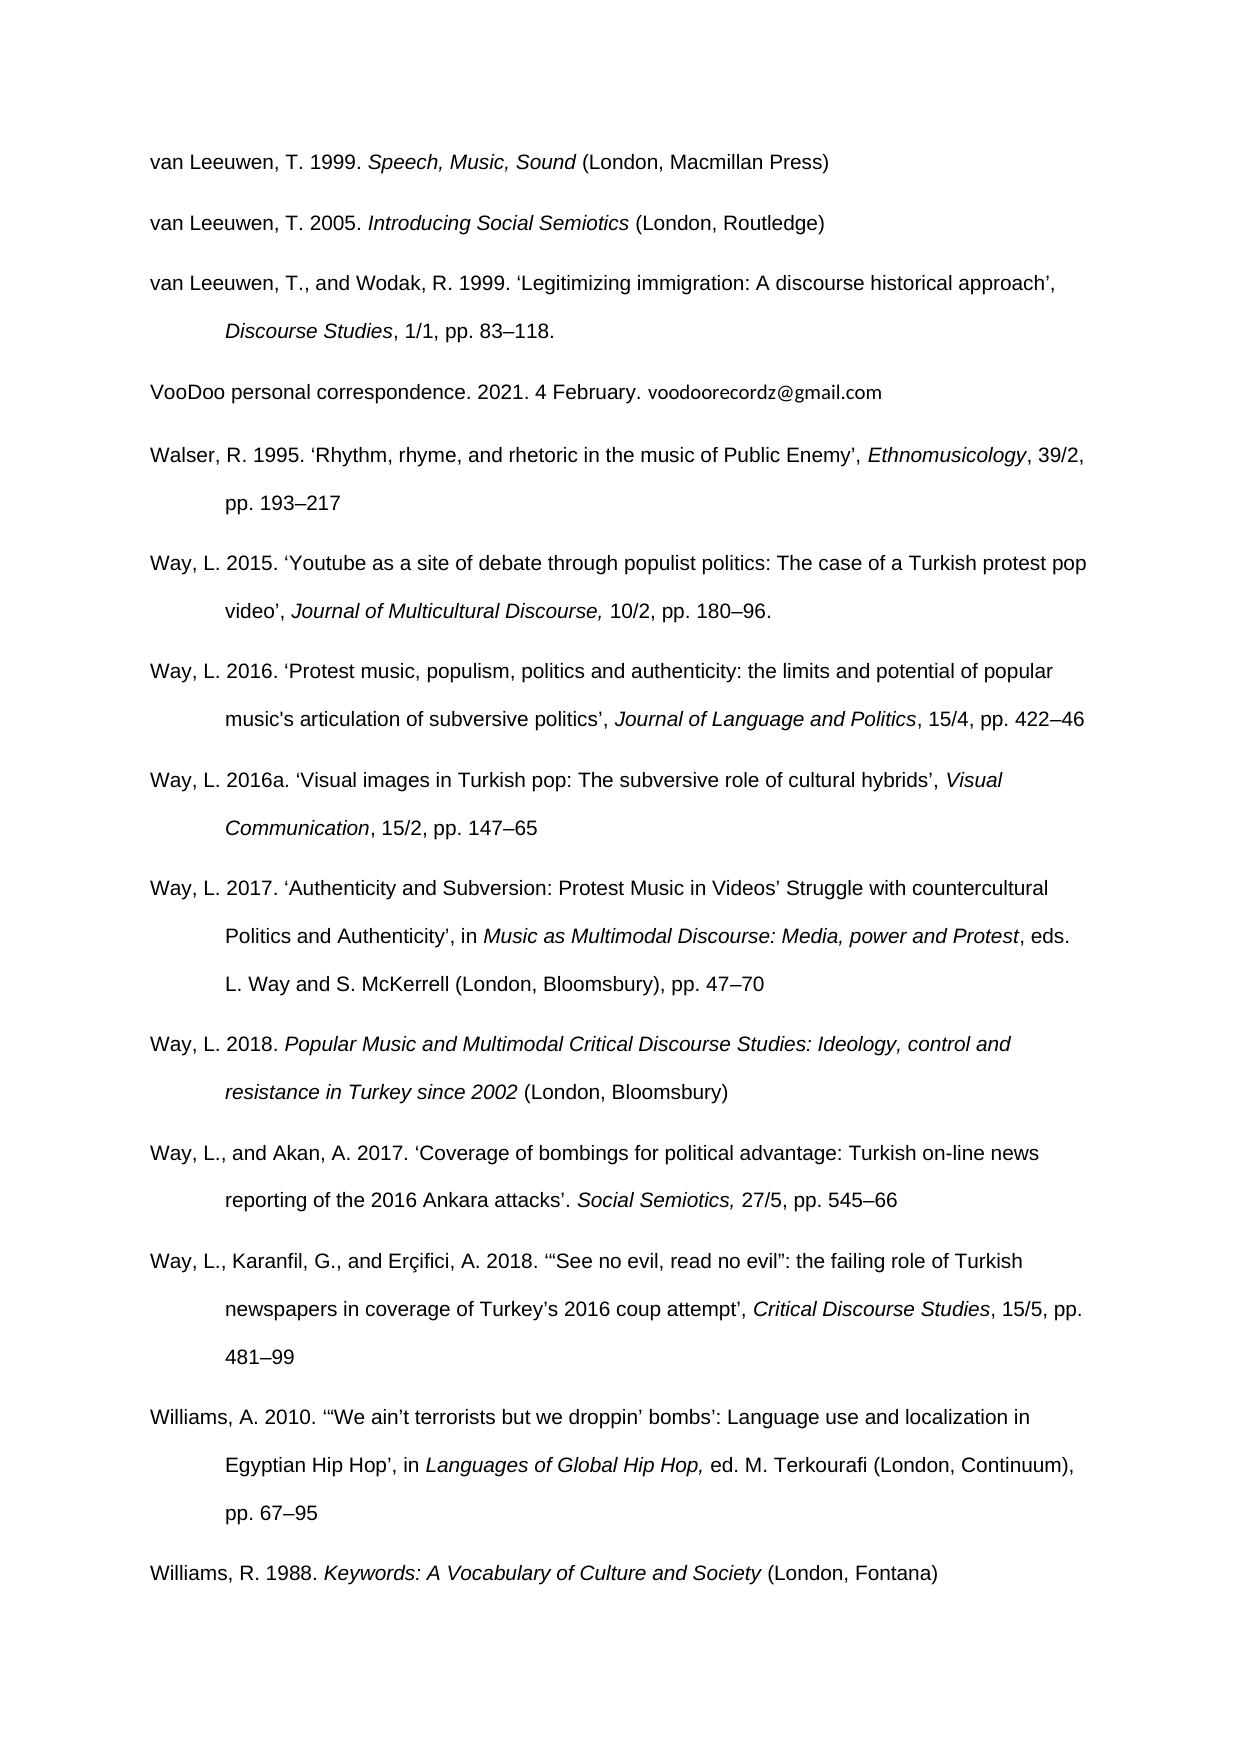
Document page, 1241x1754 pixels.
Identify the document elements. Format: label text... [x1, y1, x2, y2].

text Way, L. 2016. ‘Protest music, populism, politics and authenticity: the limits and potential of popular music's articulation of subversive politics’, Journal of Language and Politics, 15/4, pp. 422–46 [150, 659, 1090, 731]
text van Leeuwen, T. 2005. Introducing Social Semiotics (London, Routledge) [150, 210, 1090, 234]
text Williams, R. 1988. Keywords: A Vocabulary of Culture and Society (London, Fontana) [150, 1561, 1090, 1585]
text Way, L. 2016a. ‘Visual images in Turkish pop: The subversive role of cultural hybrids’, Visual Communication, 15/2, pp. 147–65 [150, 767, 1090, 839]
text Way, L. 2017. ‘Authenticity and Subversion: Protest Music in Videos’ Struggle with countercultural Politics and Authenticity’, in Music as Multimodal Discourse: Media, power and Protest, eds. L. Way and S. McKerrell (London, Bloomsbury), pp. 47–70 [150, 876, 1090, 996]
text Way, L. 2018. Popular Music and Multimodal Critical Discourse Studies: Ideology, control and resistance in Turkey since 2002 (London, Bloomsbury) [150, 1032, 1090, 1104]
text Williams, A. 2010. ‘“We ain’t terrorists but we droppin’ bombs’: Language use and localization in Egyptian Hip Hop’, in Languages of Global Hip Hop, ed. M. Terkourafi (London, Continuum), pp. 67–95 [150, 1405, 1090, 1525]
text Way, L., and Akan, A. 2017. ‘Coverage of bombings for political advantage: Turkish on-line news reporting of the 2016 Ankara attacks’. Social Semiotics, 27/5, pp. 545–66 [150, 1140, 1090, 1212]
text van Leeuwen, T. 1999. Speech, Music, Sound (London, Macmillan Press) [150, 150, 1090, 174]
text Walser, R. 1995. ‘Rhythm, rhyme, and rhetoric in the music of Public Enemy’, Ethnomusicology, 39/2, pp. 193–217 [150, 442, 1090, 514]
text Way, L., Karanfil, G., and Erçifici, A. 2018. ‘“See no evil, read no evil”: the failing role of Turkish newspapers in coverage of Turkey’s 2016 coup attempt’, Critical Discourse Studies, 15/5, pp. 481–99 [150, 1249, 1090, 1368]
text VooDoo personal correspondence. 2021. 4 February. voodoorecordz@gmail.com [150, 379, 1090, 404]
text van Leeuwen, T., and Wodak, R. 1999. ‘Legitimizing immigration: A discourse historical approach’, Discourse Studies, 1/1, pp. 83–118. [150, 271, 1090, 343]
text Way, L. 2015. ‘Youtube as a site of debate through populist politics: The case of a Turkish protest pop video’, Journal of Multicultural Discourse, 10/2, pp. 180–96. [150, 551, 1090, 623]
